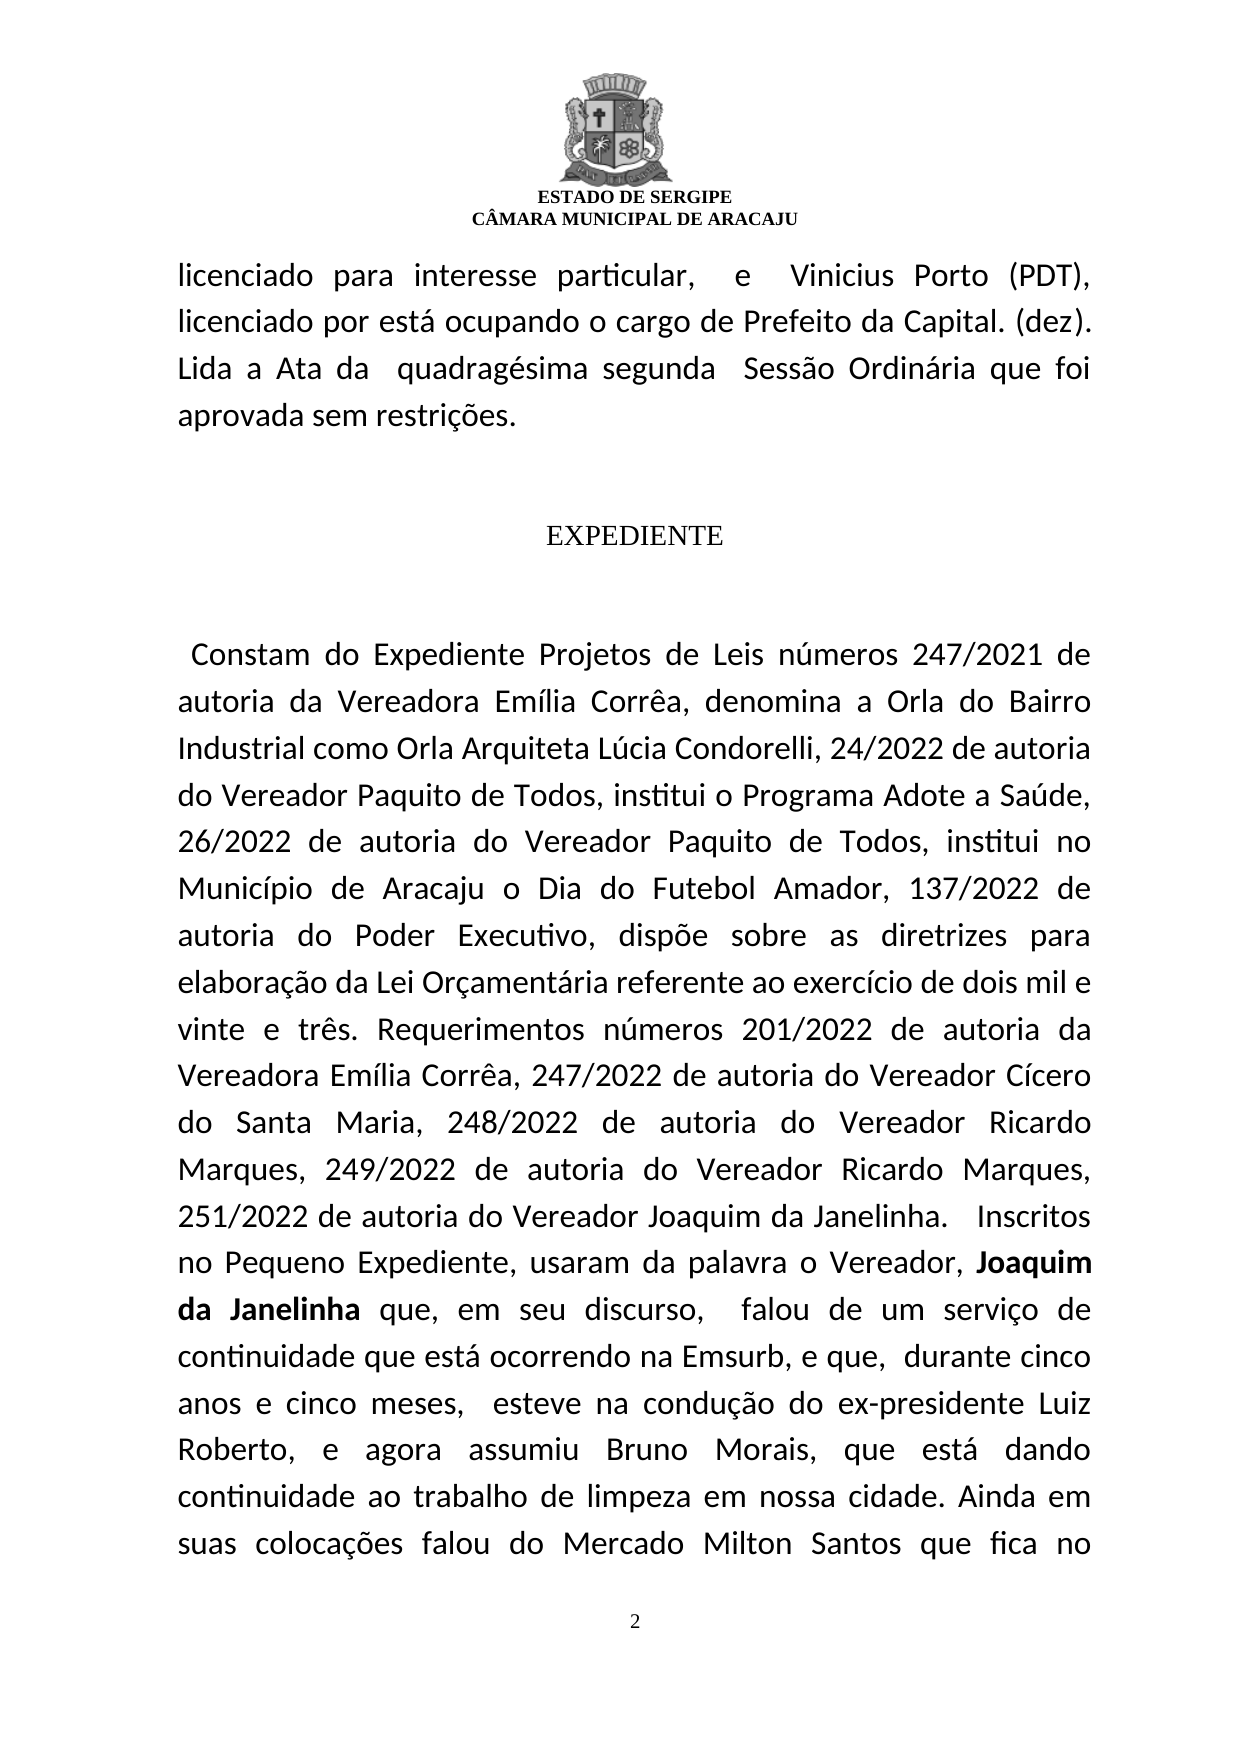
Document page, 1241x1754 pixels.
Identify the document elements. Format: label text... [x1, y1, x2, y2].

text EXPEDIENTE [177, 518, 1092, 551]
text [177, 253, 1092, 434]
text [177, 633, 1092, 1563]
